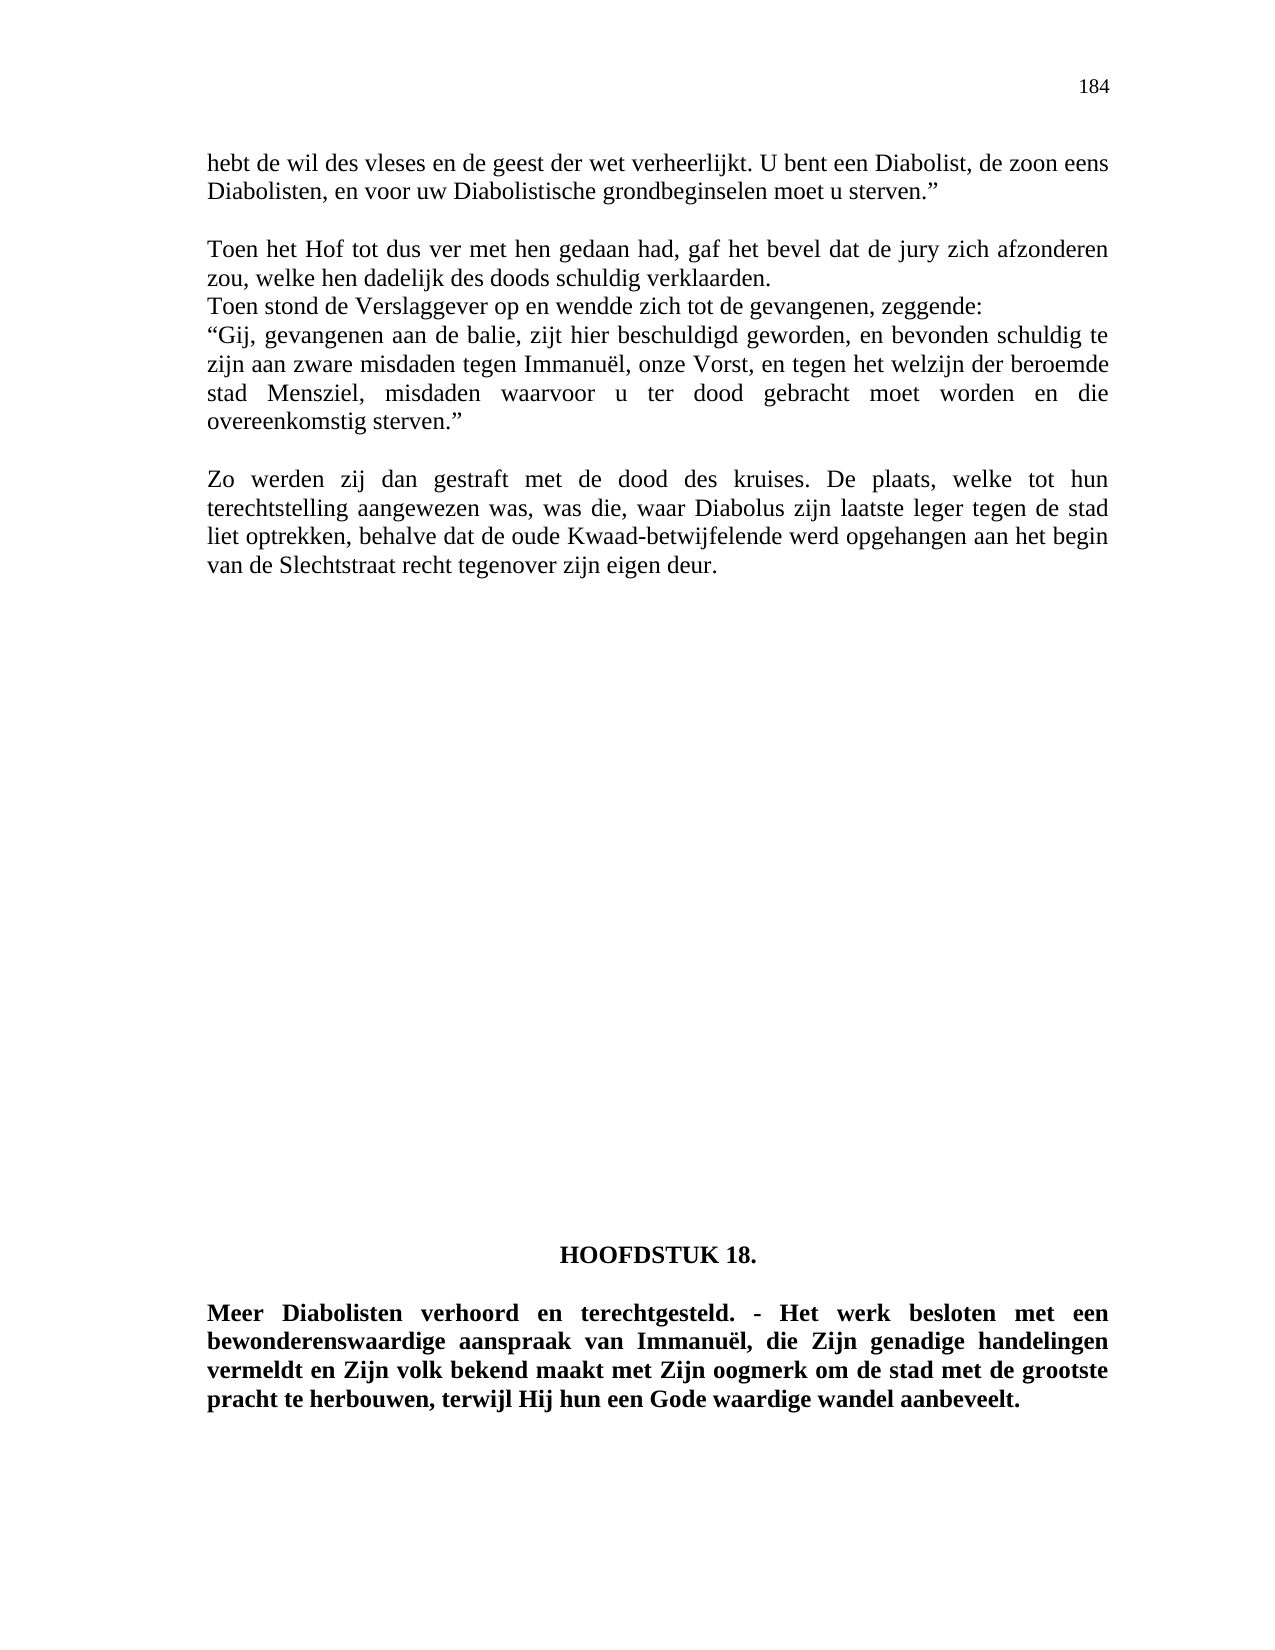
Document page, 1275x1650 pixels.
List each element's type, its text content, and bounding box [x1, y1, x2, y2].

text Meer Diabolisten verhoord en terechtgesteld. - Het werk besloten met een bewonderenswaardige aanspraak van Immanuël, die Zijn genadige handelingen vermeldt en Zijn volk bekend maakt met Zijn oogmerk om de stad met de grootste pracht te herbouwen, terwijl Hij hun een Gode waardige wandel aanbeveelt. [207, 1298, 1109, 1413]
text Toen het Hof tot dus ver met hen gedaan had, gaf het bevel dat de jury zich afzonderen zou, welke hen dadelijk des doods schuldig verklaarden. [207, 234, 1109, 291]
text “Gij, gevangenen aan de balie, zijt hier beschuldigd geworden, en bevonden schuldig te zijn aan zware misdaden tegen Immanuël, onze Vorst, en tegen het welzijn der beroemde stad Mensziel, misdaden waarvoor u ter dood gebracht moet worden en die overeenkomstig sterven.” [207, 320, 1109, 435]
text Toen stond de Verslaggever op en wendde zich tot de gevangenen, zeggende: [207, 291, 1109, 320]
text Zo werden zij dan gestraft met de dood des kruises. De plaats, welke tot hun terechtstelling aangewezen was, was die, waar Diabolus zijn laatste leger tegen de stad liet optrekken, behalve dat de oude Kwaad-betwijfelende werd opgehangen aan het begin van de Slechtstraat recht tegenover zijn eigen deur. [207, 464, 1109, 579]
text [207, 148, 1109, 205]
text HOOFDSTUK 18. [207, 1240, 1109, 1269]
